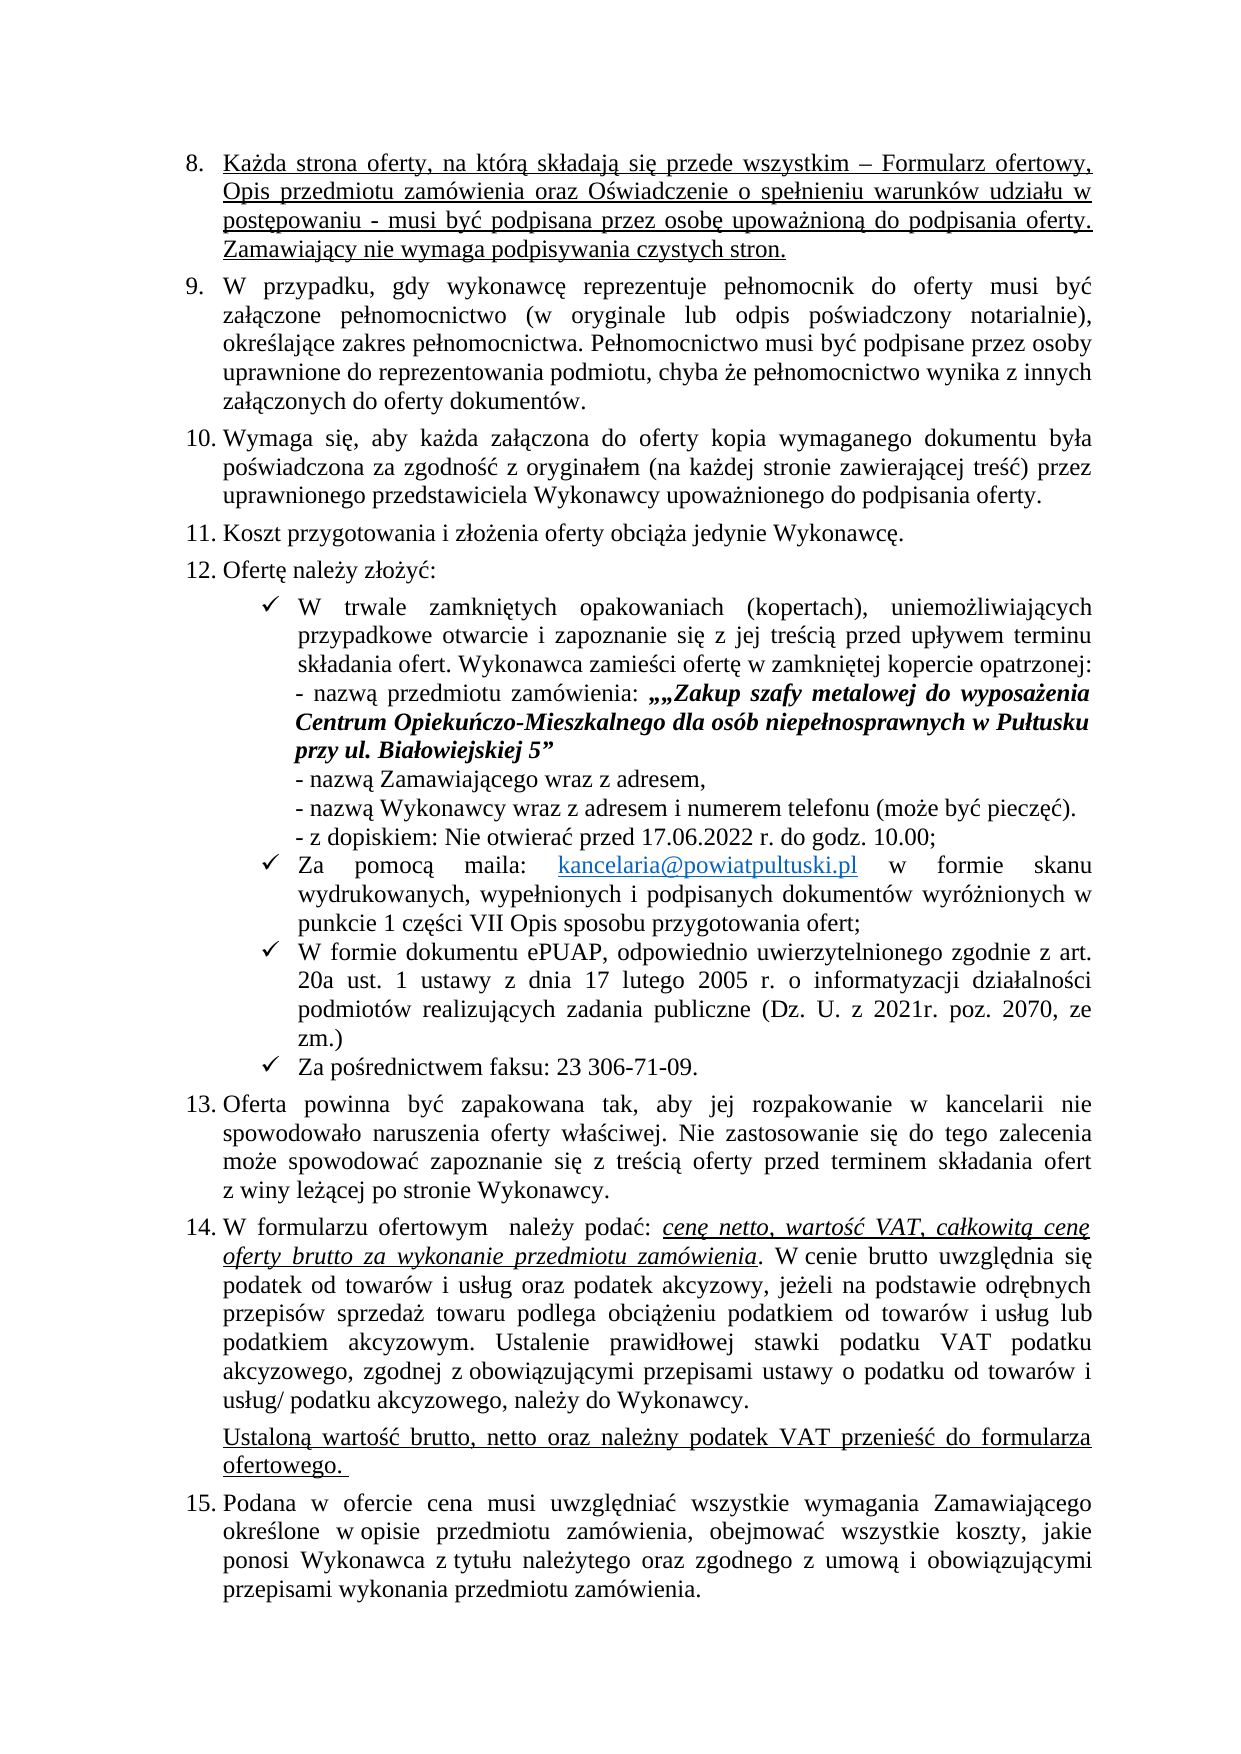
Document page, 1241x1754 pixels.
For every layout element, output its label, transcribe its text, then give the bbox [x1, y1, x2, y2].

text - nazwą przedmiotu zamówienia: „„Zakup szafy metalowej do wyposażenia Centrum Opiekuńczo-Mieszkalnego dla osób niepełnosprawnych w Pułtusku przy ul. Białowiejskiej 5” [295, 678, 1093, 764]
list Wymaga się, aby każda załączona do oferty kopia wymaganego dokumentu była poświadczona za zgodność z oryginałem (na każdej stronie zawierającej treść) przez uprawnionego przedstawiciela Wykonawcy upoważnionego do podpisania oferty. [185, 423, 1093, 509]
list W przypadku, gdy wykonawcę reprezentuje pełnomocnik do oferty musi być załączone pełnomocnictwo (w oryginale lub odpis poświadczony notarialnie), określające zakres pełnomocnictwa. Pełnomocnictwo musi być podpisane przez osoby uprawnione do reprezentowania podmiotu, chyba że pełnomocnictwo wynika z innych załączonych do oferty dokumentów. [185, 271, 1093, 415]
list W trwale zamkniętych opakowaniach (kopertach), uniemożliwiających przypadkowe otwarcie i zapoznanie się z jej treścią przed upływem terminu składania ofert. Wykonawca zamieści ofertę w zamkniętej kopercie opatrzonej: [260, 592, 1093, 678]
text - z dopiskiem: Nie otwierać przed 17.06.2022 r. do godz. 10.00; [223, 822, 1093, 851]
text - nazwą Wykonawcy wraz z adresem i numerem telefonu (może być pieczęć). [223, 793, 1093, 822]
list W formularzu ofertowym należy podać: cenę netto, wartość VAT, całkowitą cenę oferty brutto za wykonanie przedmiotu zamówienia. W cenie brutto uwzględnia się podatek od towarów i usług oraz podatek akcyzowy, jeżeli na podstawie odrębnych przepisów sprzedaż towaru podlega obciążeniu podatkiem od towarów i usług lub podatkiem akcyzowym. Ustalenie prawidłowej stawki podatku VAT podatku akcyzowego, zgodnej z obowiązującymi przepisami ustawy o podatku od towarów i usług/ podatku akcyzowego, należy do Wykonawcy. [185, 1212, 1093, 1413]
list Każda strona oferty, na którą składają się przede wszystkim – Formularz ofertowy, Opis przedmiotu zamówienia oraz Oświadczenie o spełnieniu warunków udziału w postępowaniu - musi być podpisana przez osobę upoważnioną do podpisania oferty. Zamawiający nie wymaga podpisywania czystych stron. [185, 148, 1093, 263]
list W formie dokumentu ePUAP, odpowiednio uwierzytelnionego zgodnie z art. 20a ust. 1 ustawy z dnia 17 lutego 2005 r. o informatyzacji działalności podmiotów realizujących zadania publiczne (Dz. U. z 2021r. poz. 2070, ze zm.) [260, 937, 1093, 1052]
list Koszt przygotowania i złożenia oferty obciąża jedynie Wykonawcę. [185, 518, 1093, 546]
text - nazwą Zamawiającego wraz z adresem, [223, 764, 1093, 793]
list Oferta powinna być zapakowana tak, aby jej rozpakowanie w kancelarii nie spowodowało naruszenia oferty właściwej. Nie zastosowanie się do tego zalecenia może spowodować zapoznanie się z treścią oferty przed terminem składania ofert z winy leżącej po stronie Wykonawcy. [185, 1089, 1093, 1204]
list Za pośrednictwem faksu: 23 306-71-09. [260, 1052, 1093, 1081]
list Za pomocą maila: kancelaria@powiatpultuski.pl w formie skanu wydrukowanych, wypełnionych i podpisanych dokumentów wyróżnionych w punkcie 1 części VII Opis sposobu przygotowania ofert; [260, 851, 1093, 937]
text Ustaloną wartość brutto, netto oraz należny podatek VAT przenieść do formularza ofertowego. [223, 1422, 1093, 1479]
list Podana w ofercie cena musi uwzględniać wszystkie wymagania Zamawiającego określone w opisie przedmiotu zamówienia, obejmować wszystkie koszty, jakie ponosi Wykonawca z tytułu należytego oraz zgodnego z umową i obowiązującymi przepisami wykonania przedmiotu zamówienia. [185, 1488, 1093, 1603]
list Ofertę należy złożyć: [185, 555, 1093, 583]
